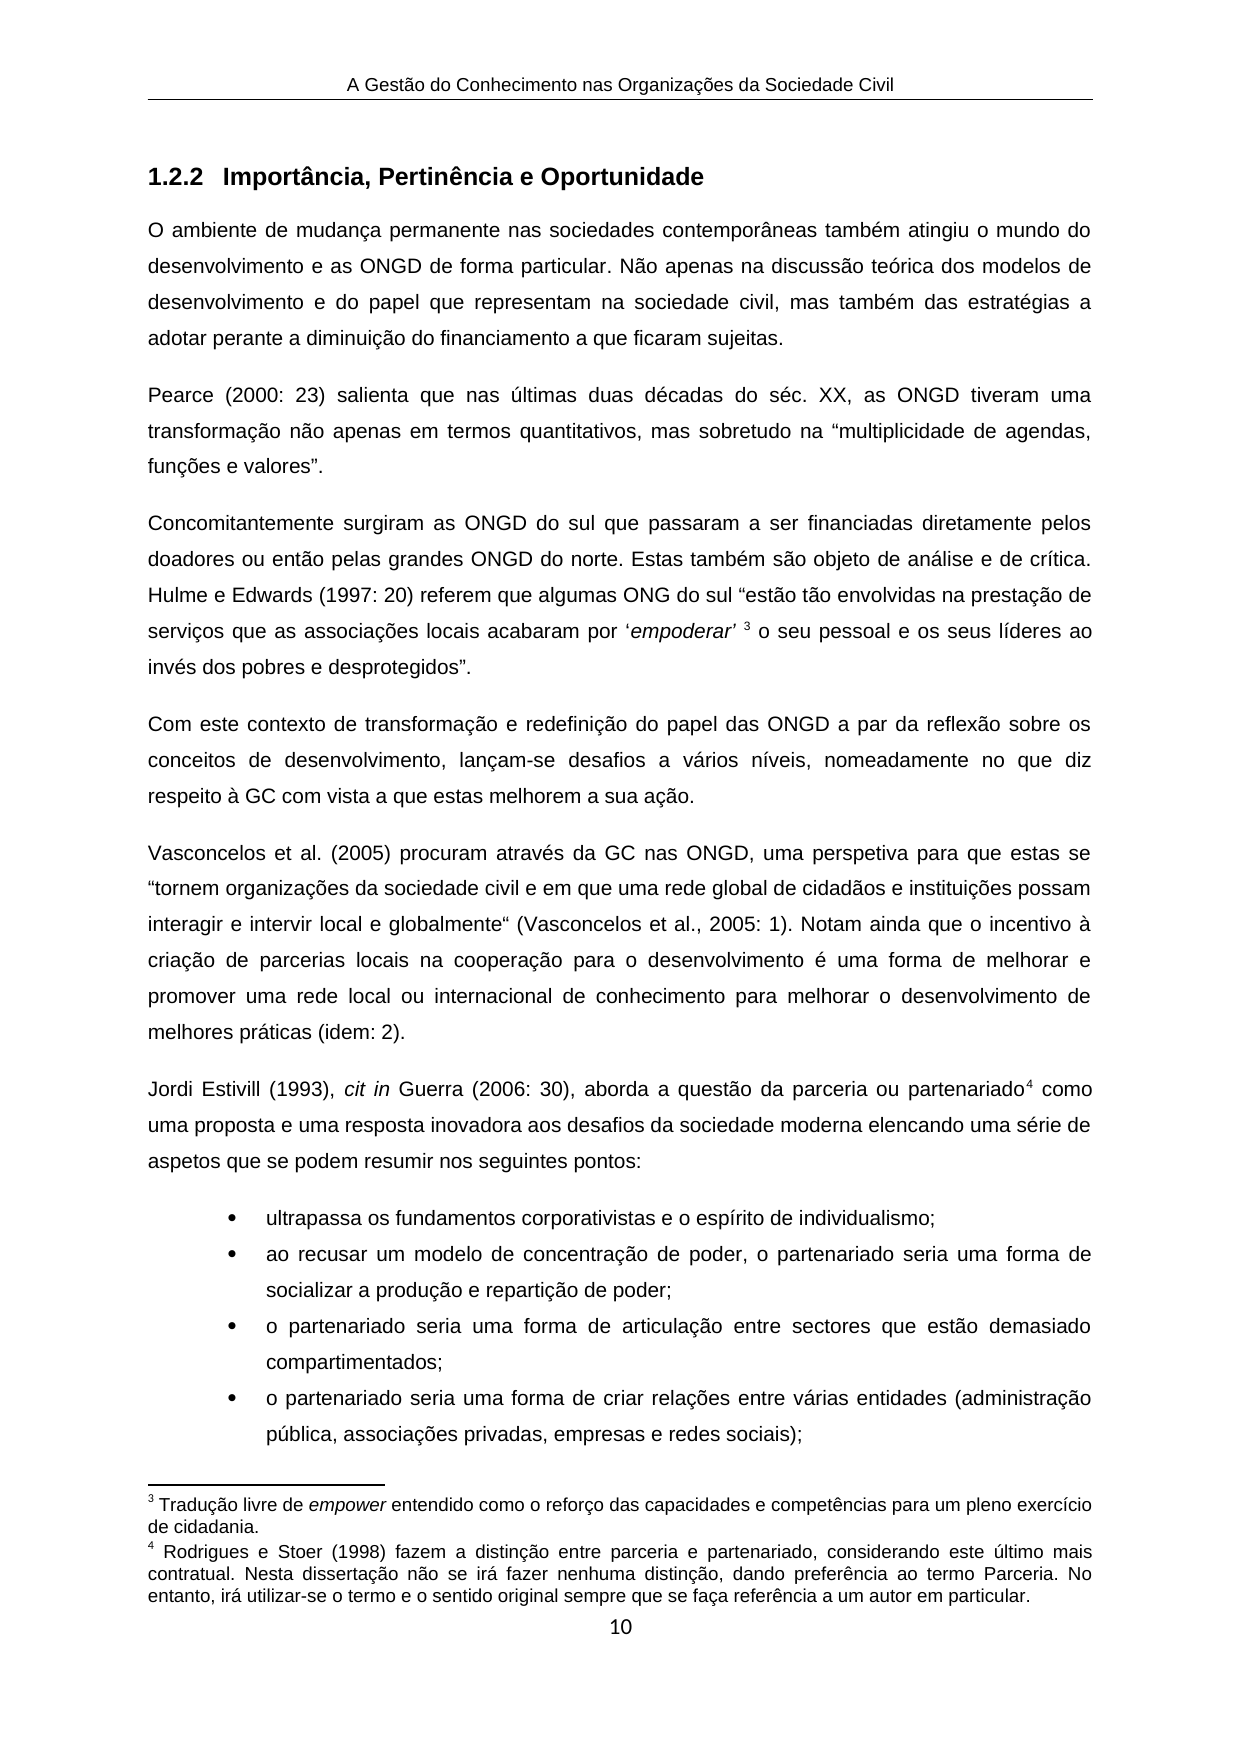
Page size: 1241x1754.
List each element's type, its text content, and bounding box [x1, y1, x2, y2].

text Pearce (2000: 23) salienta que nas últimas duas décadas do séc. XX, as ONGD tiveram uma transformação não apenas em termos quantitativos, mas sobretudo na “multiplicidade de agendas, funções e valores”. [148, 382, 1093, 478]
list o partenariado seria uma forma de articulação entre sectores que estão demasiado compartimentados; [228, 1313, 1093, 1373]
text Com este contexto de transformação e redefinição do papel das ONGD a par da reflexão sobre os conceitos de desenvolvimento, lançam-se desafios a vários níveis, nomeadamente no que diz respeito à GC com vista a que estas melhorem a sua ação. [148, 712, 1093, 807]
list o partenariado seria uma forma de criar relações entre várias entidades (administração pública, associações privadas, empresas e redes sociais); [228, 1385, 1093, 1445]
text Concomitantemente surgiram as ONGD do sul que passaram a ser financiadas diretamente pelos doadores ou então pelas grandes ONGD do norte. Estas também são objeto de análise e de crítica. Hulme e Edwards (1997: 20) referem que algumas ONG do sul “estão tão envolvidas na prestação de serviços que as associações locais acabaram por ‘empoderar’ o seu pessoal e os seus líderes ao invés dos pobres e desprotegidos”. [148, 511, 1093, 679]
list ultrapassa os fundamentos corporativistas e o espírito de individualismo; [228, 1205, 1093, 1229]
list ao recusar um modelo de concentração de poder, o partenariado seria uma forma de socializar a produção e repartição de poder; [228, 1241, 1093, 1301]
text Jordi Estivill (1993), cit in Guerra (2006: 30), aborda a questão da parceria ou partenariado como uma proposta e uma resposta inovadora aos desafios da sociedade moderna elencando uma série de aspetos que se podem resumir nos seguintes pontos: [148, 1077, 1093, 1173]
subtitle Importância, Pertinência e Oportunidade [148, 162, 1093, 191]
text Vasconcelos et al. (2005) procuram através da GC nas ONGD, uma perspetiva para que estas se “tornem organizações da sociedade civil e em que uma rede global de cidadãos e instituições possam interagir e intervir local e globalmente“ (Vasconcelos et al., 2005: 1). Notam ainda que o incentivo à criação de parcerias locais na cooperação para o desenvolvimento é uma forma de melhorar e promover uma rede local ou internacional de conhecimento para melhorar o desenvolvimento de melhores práticas (idem: 2). [148, 840, 1093, 1044]
text O ambiente de mudança permanente nas sociedades contemporâneas também atingiu o mundo do desenvolvimento e as ONGD de forma particular. Não apenas na discussão teórica dos modelos de desenvolvimento e do papel que representam na sociedade civil, mas também das estratégias a adotar perante a diminuição do financiamento a que ficaram sujeitas. [148, 218, 1093, 350]
